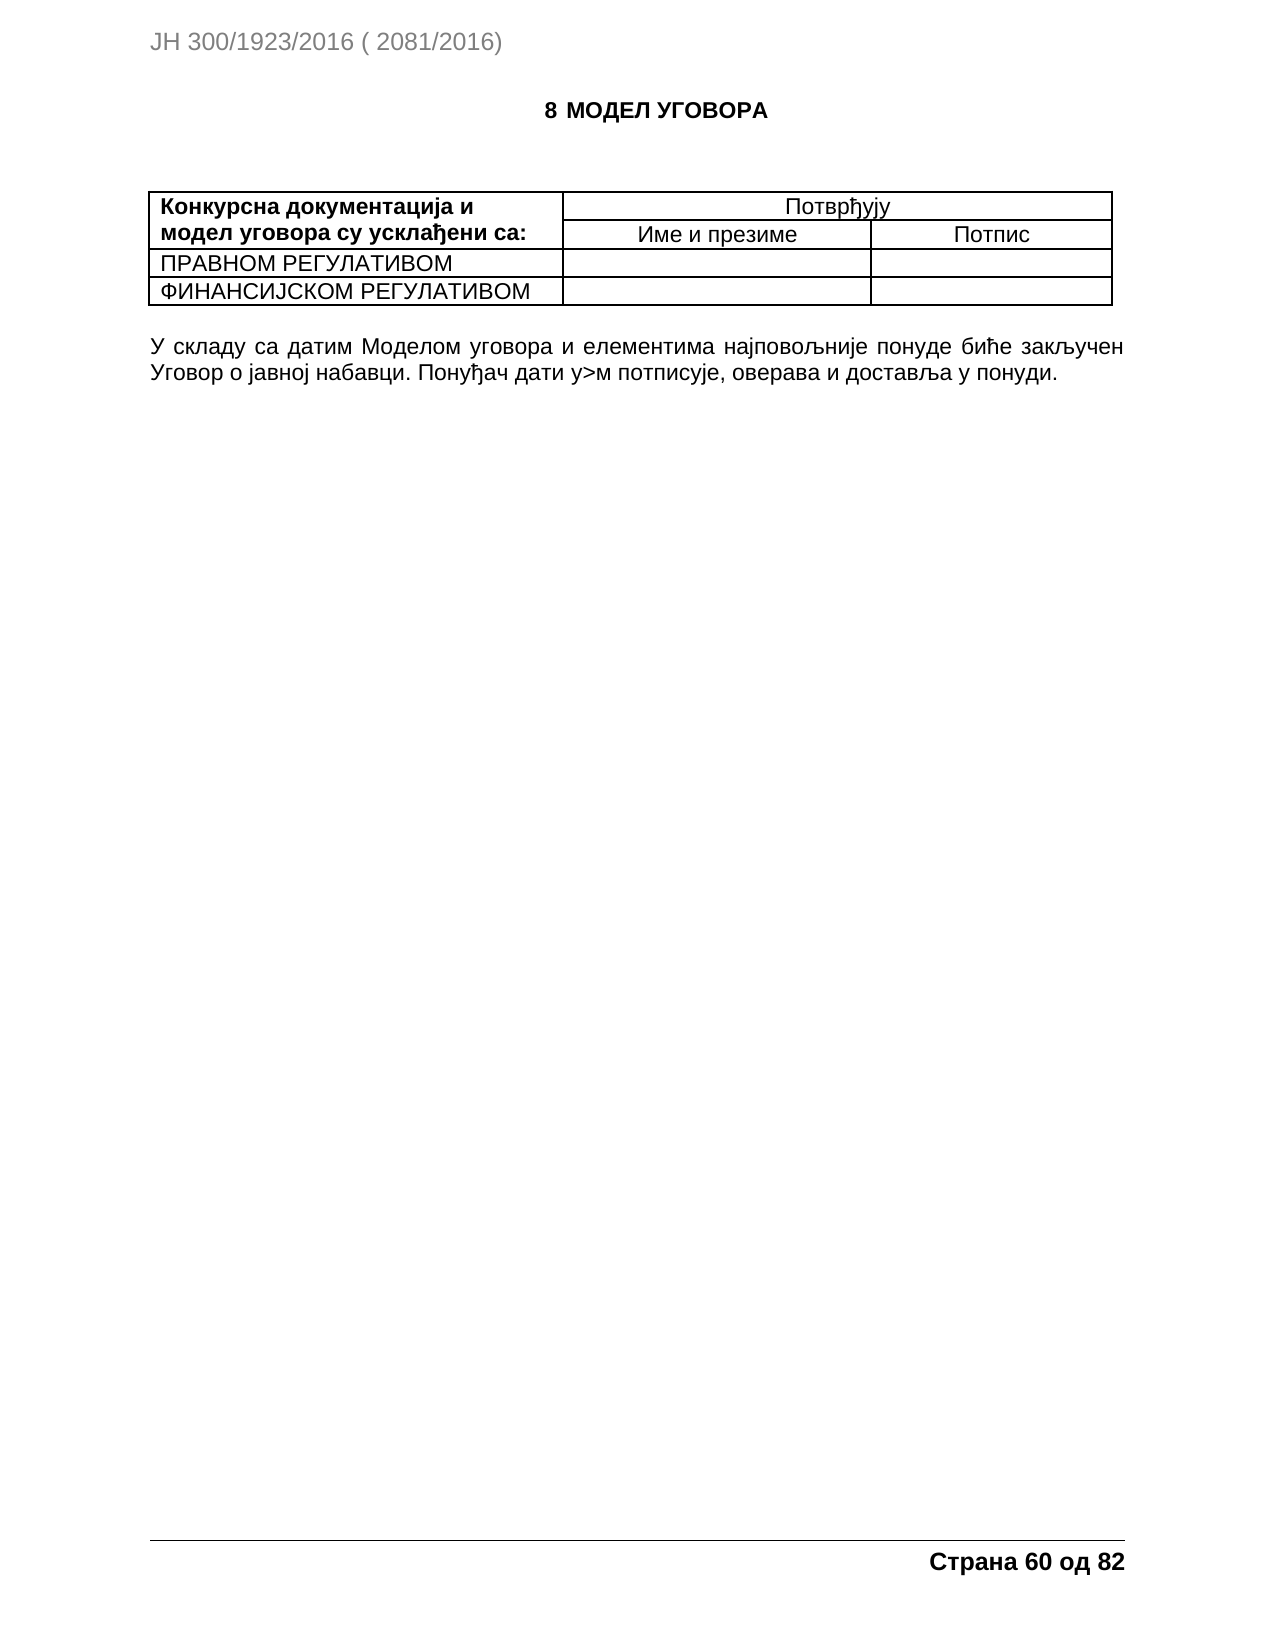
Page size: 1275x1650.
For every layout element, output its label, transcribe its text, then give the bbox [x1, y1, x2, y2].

list МОДЕЛ УГОВОРА [187, 97, 1125, 124]
text У складу са датим Моделом уговора и елементима најповољније понуде биће закључен Уговор о јавној набавци. Понуђач дати у>м потписује, оверава и доставља у понуди. [150, 333, 1125, 385]
table_cell Име и презиме [564, 221, 870, 247]
table_cell ПРАВНОМ РЕГУЛАТИВОМ [150, 250, 562, 276]
table_header Конкурсна документација и модел уговора су усклађени са: [150, 193, 562, 247]
table_cell Потпис [872, 221, 1111, 247]
table_cell [872, 278, 1111, 304]
table_cell [872, 250, 1111, 276]
table_cell [564, 278, 870, 304]
table_header Потврђују [564, 193, 1111, 219]
table_cell [564, 250, 870, 276]
table_cell ФИНАНСИЈСКОМ РЕГУЛАТИВОМ [150, 278, 562, 304]
